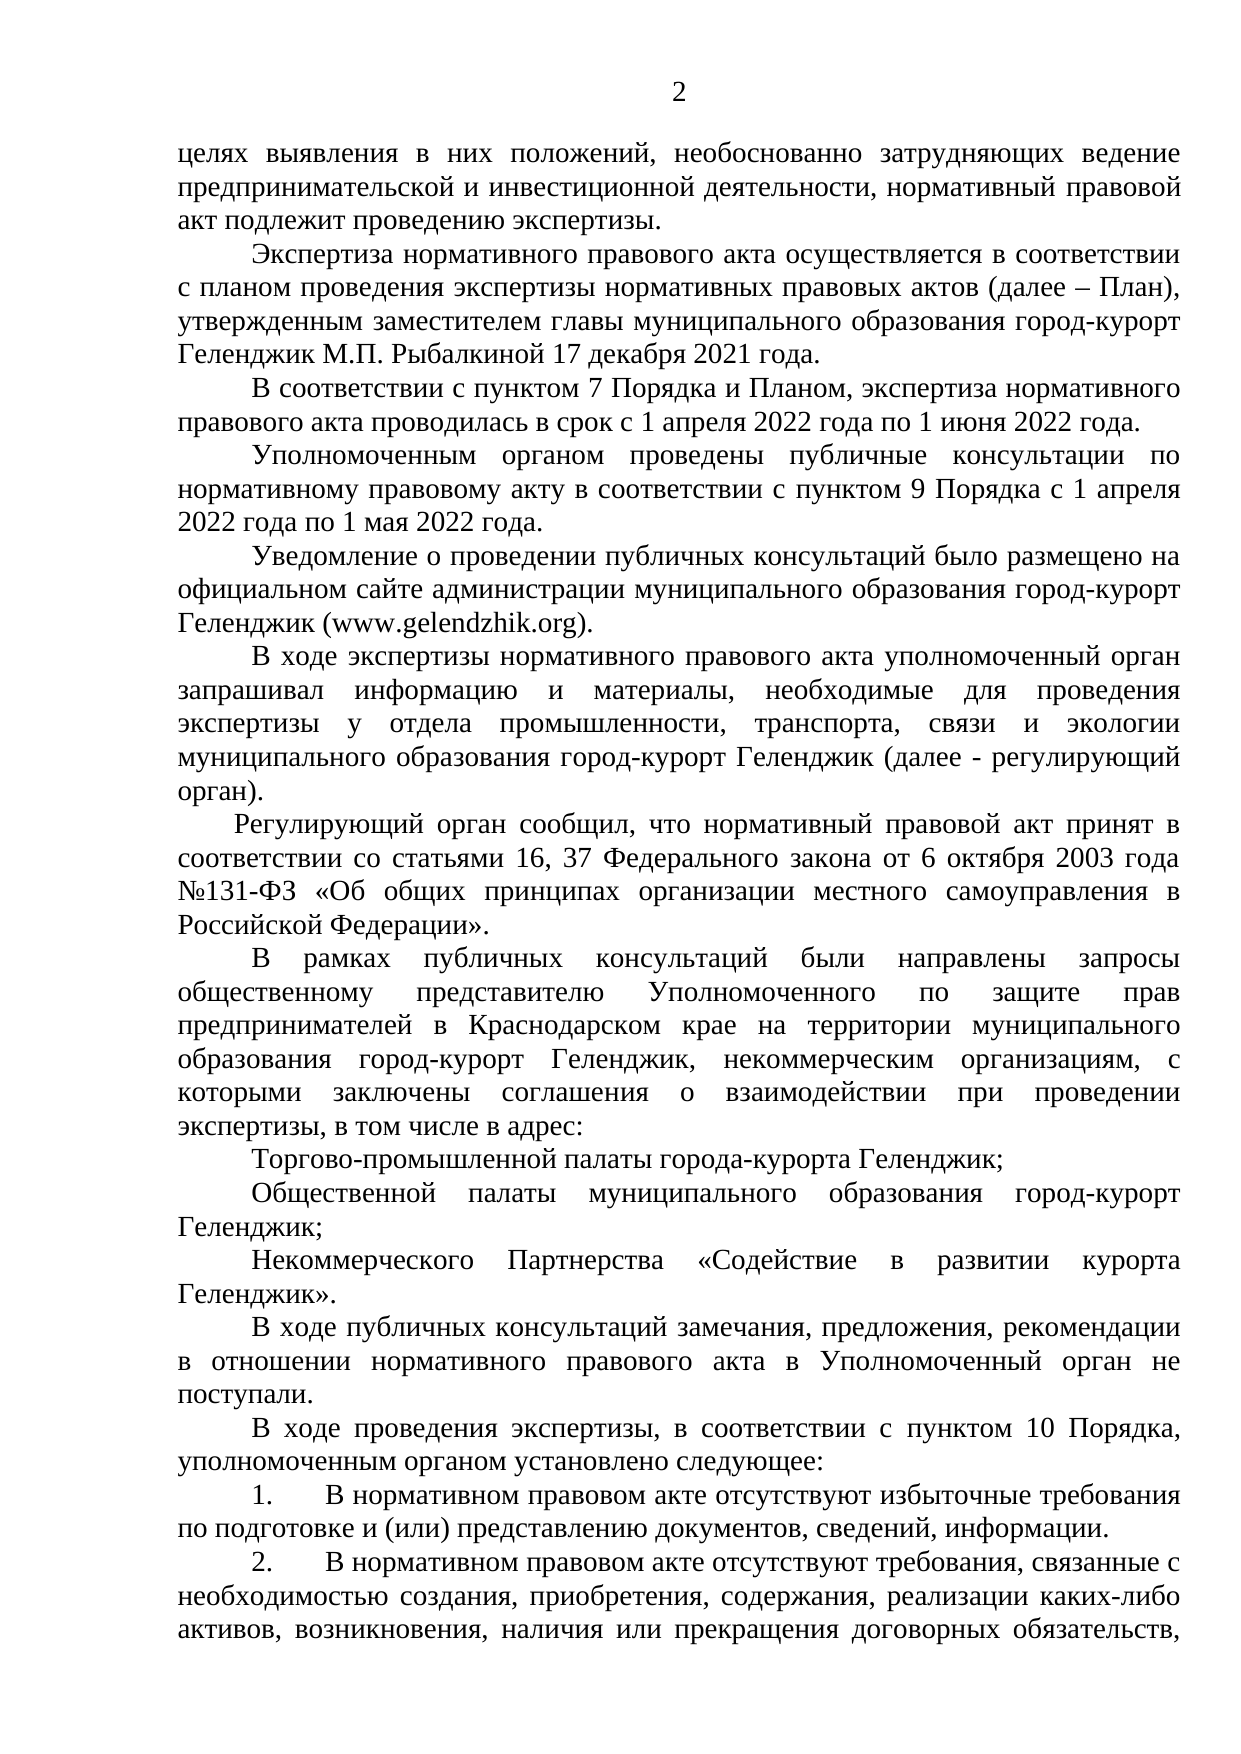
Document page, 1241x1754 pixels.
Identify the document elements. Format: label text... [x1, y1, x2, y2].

text 1. В нормативном правовом акте отсутствуют избыточные требования по подготовке и (или) представлению документов, сведений, информации. [177, 1477, 1181, 1544]
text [177, 135, 1181, 236]
text Торгово-промышленной палаты города-курорта Геленджик; [177, 1142, 1181, 1175]
text Уполномоченным органом проведены публичные консультации по нормативному правовому акту в соответствии с пунктом 9 Порядка с 1 апреля 2022 года по 1 мая 2022 года. [177, 437, 1181, 538]
text Экспертиза нормативного правового акта осуществляется в соответствии с планом проведения экспертизы нормативных правовых актов (далее – План), утвержденным заместителем главы муниципального образования город-курорт Геленджик М.П. Рыбалкиной 17 декабря 2021 года. [177, 236, 1181, 370]
text В ходе проведения экспертизы, в соответствии с пунктом 10 Порядка, уполномоченным органом установлено следующее: [177, 1410, 1181, 1477]
text В рамках публичных консультаций были направлены запросы общественному представителю Уполномоченного по защите прав предпринимателей в Краснодарском крае на территории муниципального образования город-курорт Геленджик, некоммерческим организациям, с которыми заключены соглашения о взаимодействии при проведении экспертизы, в том числе в адрес: [177, 940, 1181, 1142]
text Некоммерческого Партнерства «Содействие в развитии курорта Геленджик». [177, 1242, 1181, 1309]
text Регулирующий орган сообщил, что нормативный правовой акт принят в соответствии со статьями 16, 37 Федерального закона от 6 октября 2003 года №131-ФЗ «Об общих принципах организации местного самоуправления в Российской Федерации». [177, 806, 1181, 940]
text В ходе публичных консультаций замечания, предложения, рекомендации в отношении нормативного правового акта в Уполномоченный орган не поступали. [177, 1309, 1181, 1410]
text Общественной палаты муниципального образования город-курорт Геленджик; [177, 1175, 1181, 1242]
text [177, 1544, 1181, 1645]
text В соответствии с пунктом 7 Порядка и Планом, экспертиза нормативного правового акта проводилась в срок с 1 апреля 2022 года по 1 июня 2022 года. [177, 370, 1181, 437]
text В ходе экспертизы нормативного правового акта уполномоченный орган запрашивал информацию и материалы, необходимые для проведения экспертизы у отдела промышленности, транспорта, связи и экологии муниципального образования город-курорт Геленджик (далее - регулирующий орган). [177, 638, 1181, 806]
text Уведомление о проведении публичных консультаций было размещено на официальном сайте администрации муниципального образования город-курорт Геленджик (www.gelendzhik.org). [177, 538, 1181, 638]
